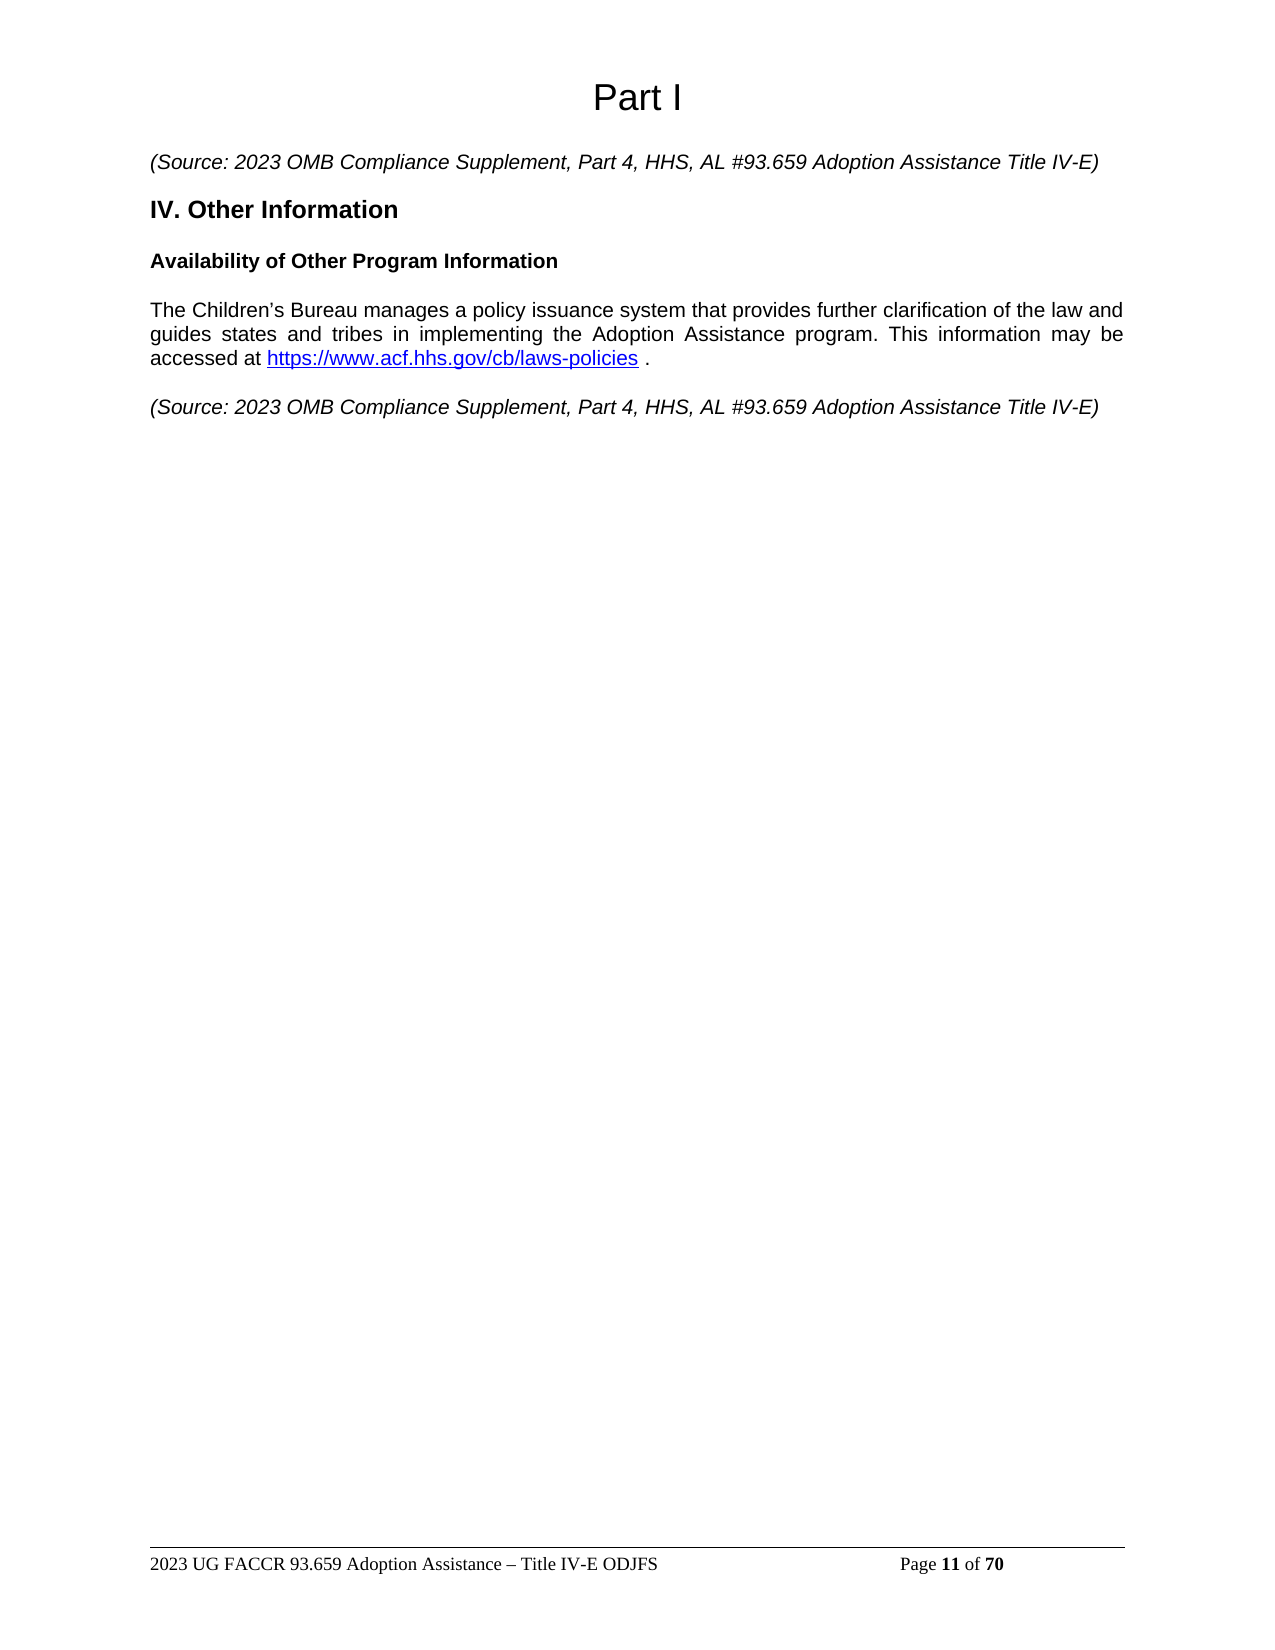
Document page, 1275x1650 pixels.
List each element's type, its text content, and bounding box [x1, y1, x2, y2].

text (Source: 2023 OMB Compliance Supplement, Part 4, HHS, AL #93.659 Adoption Assistance Title IV-E) [150, 150, 1125, 174]
text The Children’s Bureau manages a policy issuance system that provides further clarification of the law and guides states and tribes in implementing the Adoption Assistance program. This information may be accessed at https://www.acf.hhs.gov/cb/laws-policies . [150, 298, 1125, 370]
subtitle IV. Other Information [150, 199, 1125, 224]
text (Source: 2023 OMB Compliance Supplement, Part 4, HHS, AL #93.659 Adoption Assistance Title IV-E) [150, 395, 1125, 419]
text Availability of Other Program Information [150, 249, 1125, 273]
